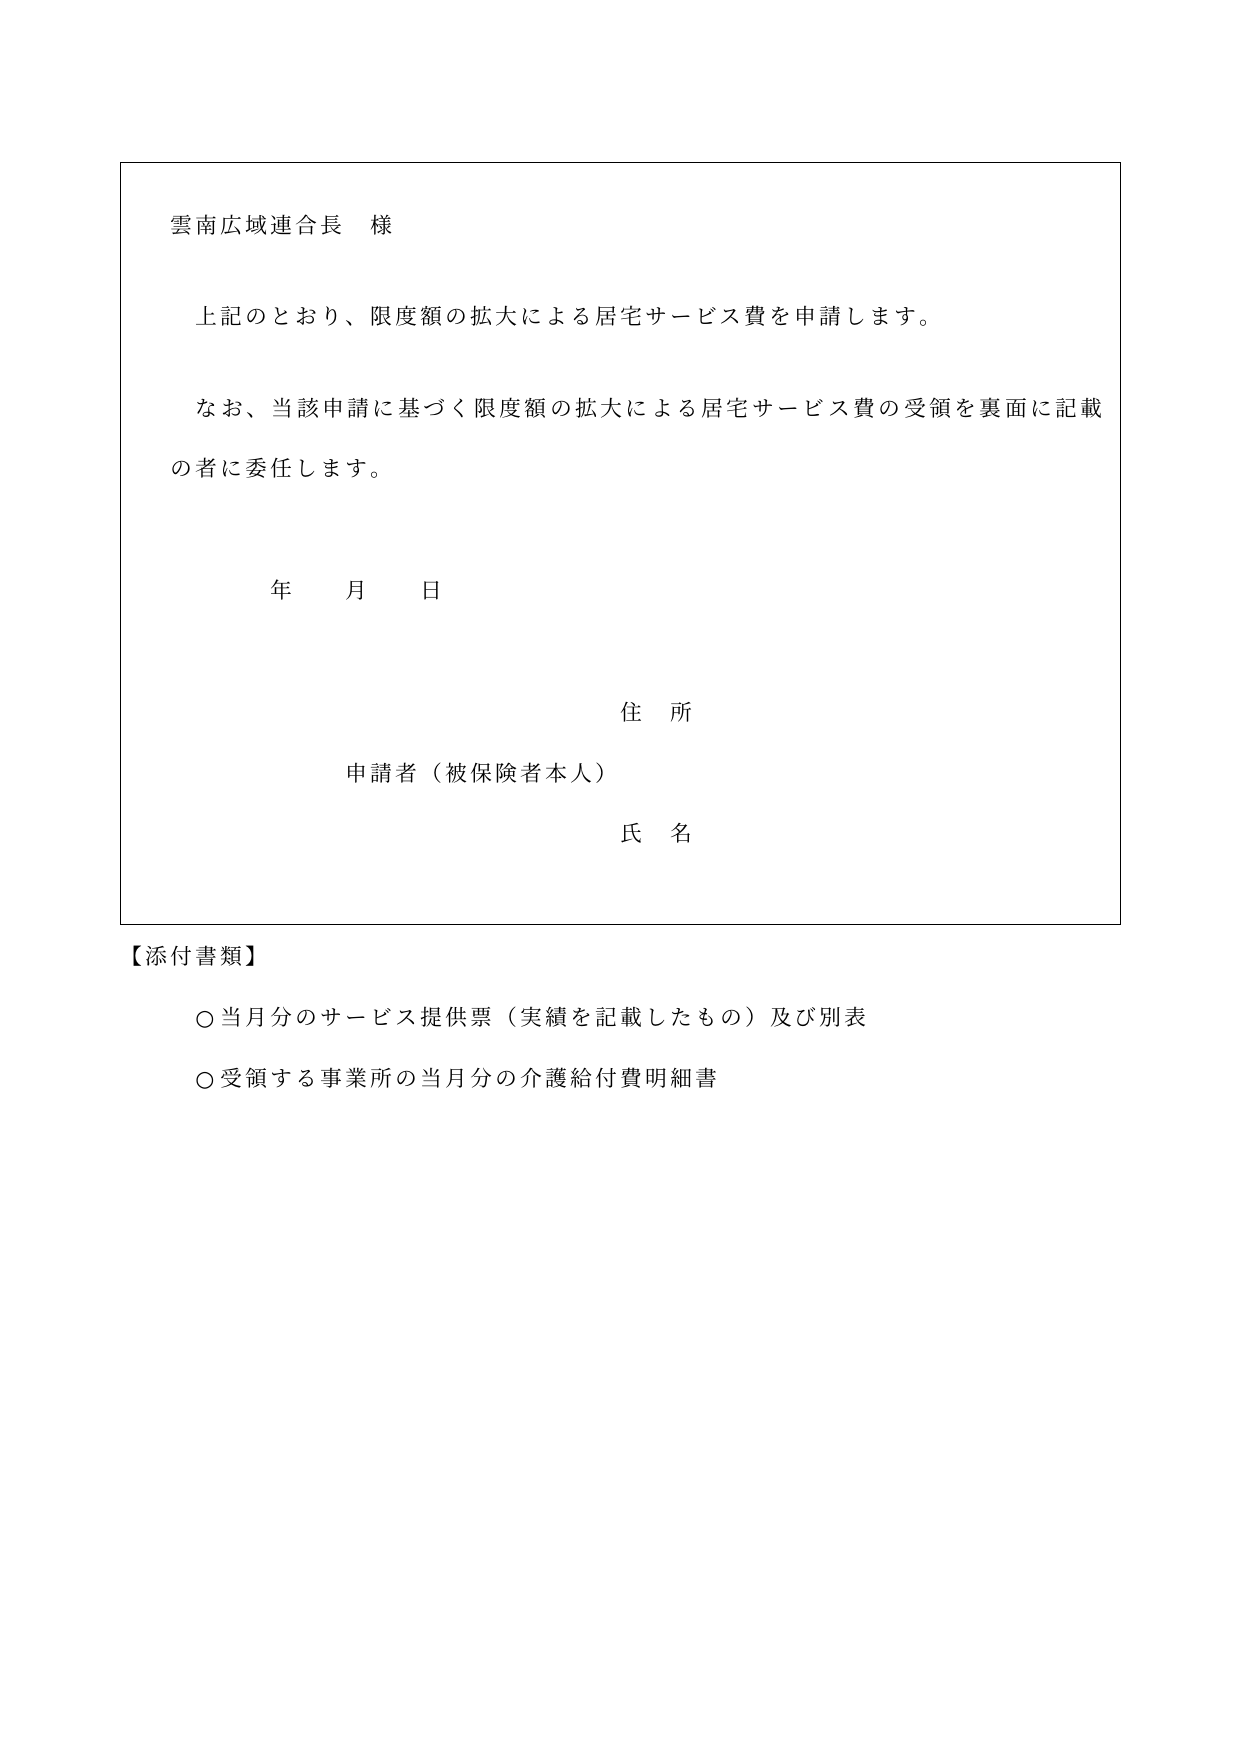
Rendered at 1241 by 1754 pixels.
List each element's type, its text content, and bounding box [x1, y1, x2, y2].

text ○受領する事業所の当月分の介護給付費明細書 [120, 1046, 1120, 1107]
text 【添付書類】 [120, 925, 1120, 986]
table_cell 雲南広域連合長 様 上記のとおり、限度額の拡大による居宅サービス費を申請します。 なお、当該申請に基づく限度額の拡大による居宅サービス費の受領を裏面に記載の者に委任します。 年 月 日 住 所 申請者（被保険者本人） 氏 名 [121, 163, 1120, 924]
text ○当月分のサービス提供票（実績を記載したもの）及び別表 [120, 986, 1120, 1046]
